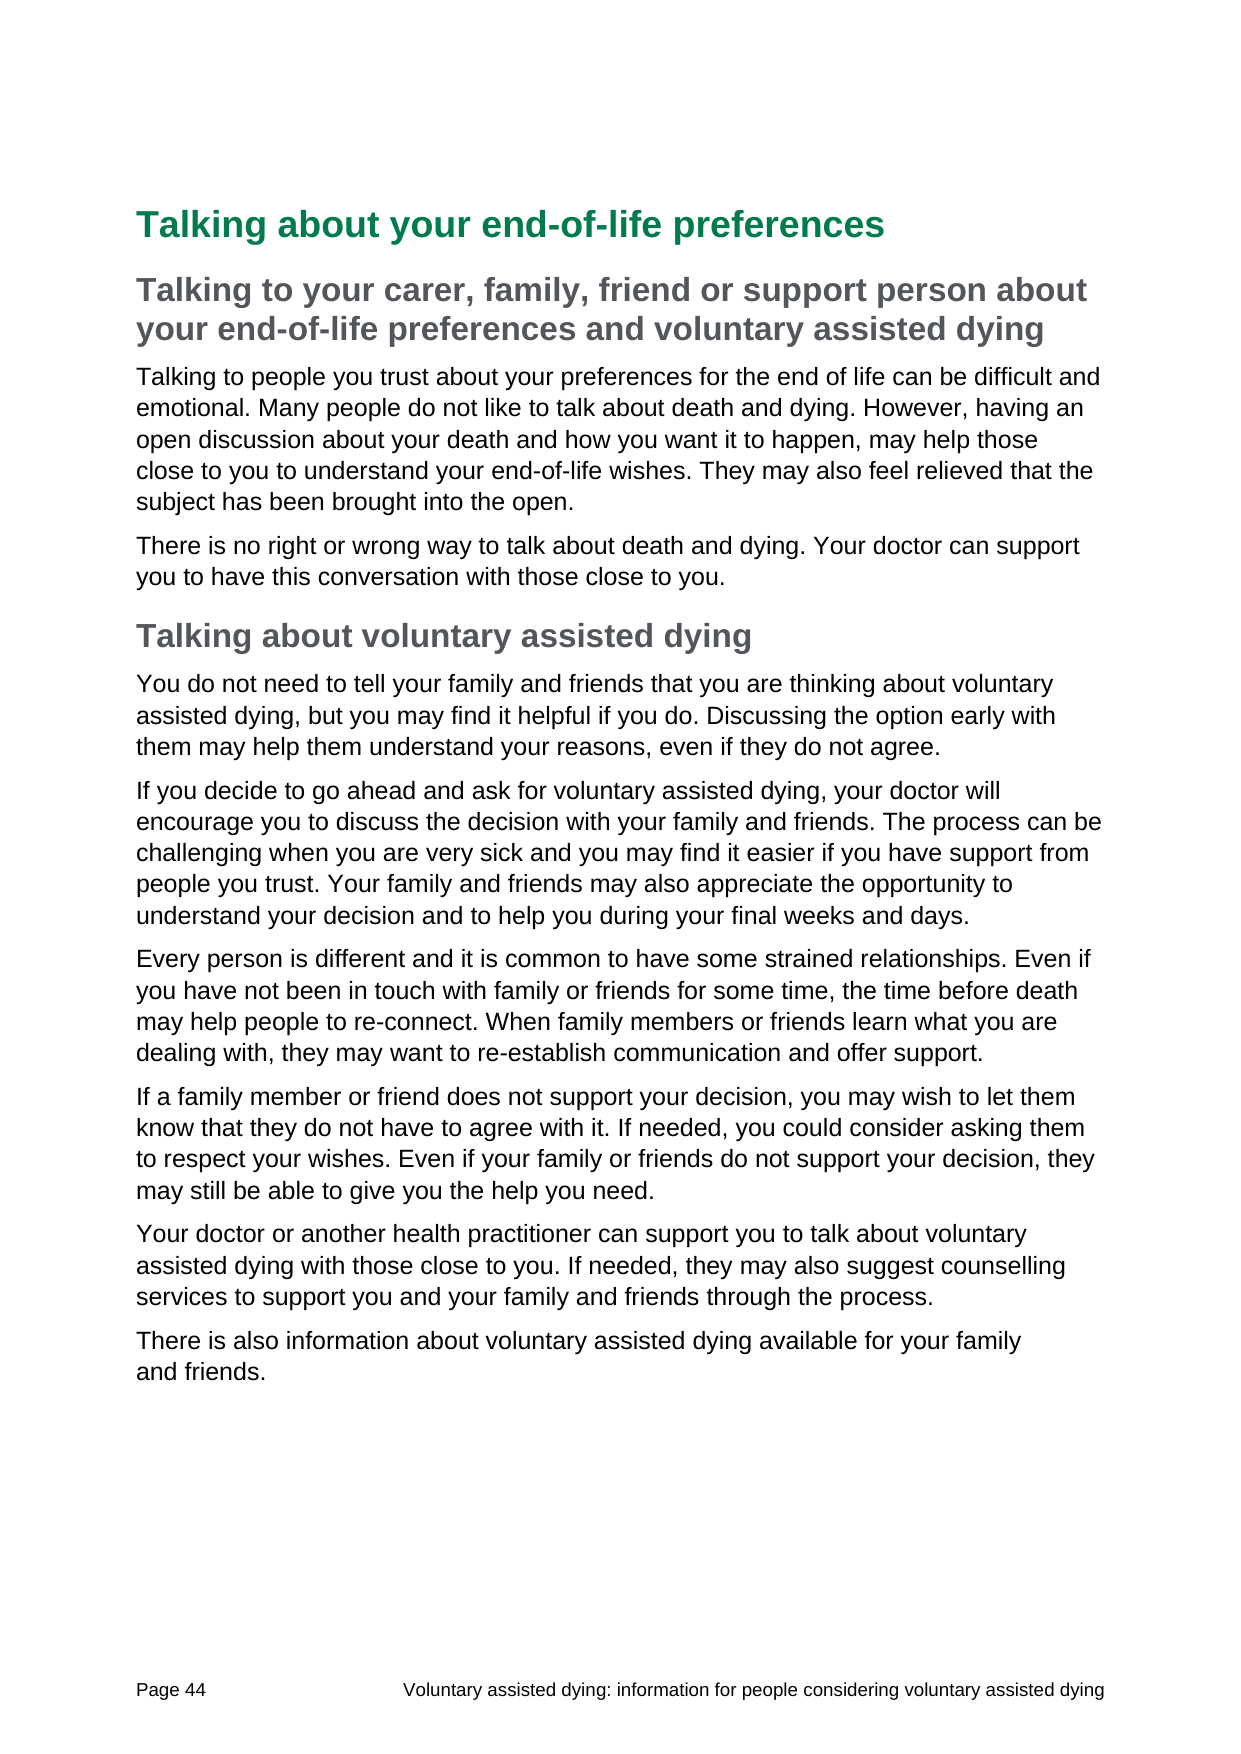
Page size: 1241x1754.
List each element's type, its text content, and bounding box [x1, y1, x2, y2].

subtitle Talking about your end-of-life preferences [136, 202, 1104, 245]
subtitle Talking to your carer, family, friend or support person about your end-of-life preferences and voluntary assisted dying [136, 270, 1104, 347]
text Every person is different and it is common to have some strained relationships. Even if you have not been in touch with family or friends for some time, the time before death may help people to re-connect. When family members or friends learn what you are dealing with, they may want to re-establish communication and offer support. [136, 942, 1104, 1067]
text If a family member or friend does not support your decision, you may wish to let them know that they do not have to agree with it. If needed, you could consider asking them to respect your wishes. Even if your family or friends do not support your decision, they may still be able to give you the help you need. [136, 1079, 1104, 1204]
subtitle Talking about voluntary assisted dying [136, 616, 1104, 654]
text If you decide to go ahead and ask for voluntary assisted dying, your doctor will encourage you to discuss the decision with your family and friends. The process can be challenging when you are very sick and you may find it easier if you have support from people you trust. Your family and friends may also appreciate the opportunity to understand your decision and to help you during your final weeks and days. [136, 773, 1104, 929]
text You do not need to tell your family and friends that you are thinking about voluntary assisted dying, but you may find it helpful if you do. Discussing the option early with them may help them understand your reasons, even if they do not agree. [136, 667, 1104, 761]
text There is no right or wrong way to talk about death and dying. Your doctor can support you to have this conversation with those close to you. [136, 528, 1104, 591]
text Talking to people you trust about your preferences for the end of life can be difficult and emotional. Many people do not like to talk about death and dying. However, having an open discussion about your death and how you want it to happen, may help those close to you to understand your end-of-life wishes. They may also feel relieved that the subject has been brought into the open. [136, 360, 1104, 516]
text Your doctor or another health practitioner can support you to talk about voluntary assisted dying with those close to you. If needed, they may also suggest counselling services to support you and your family and friends through the process. [136, 1217, 1104, 1311]
text There is also information about voluntary assisted dying available for your family and friends. [136, 1323, 1066, 1386]
